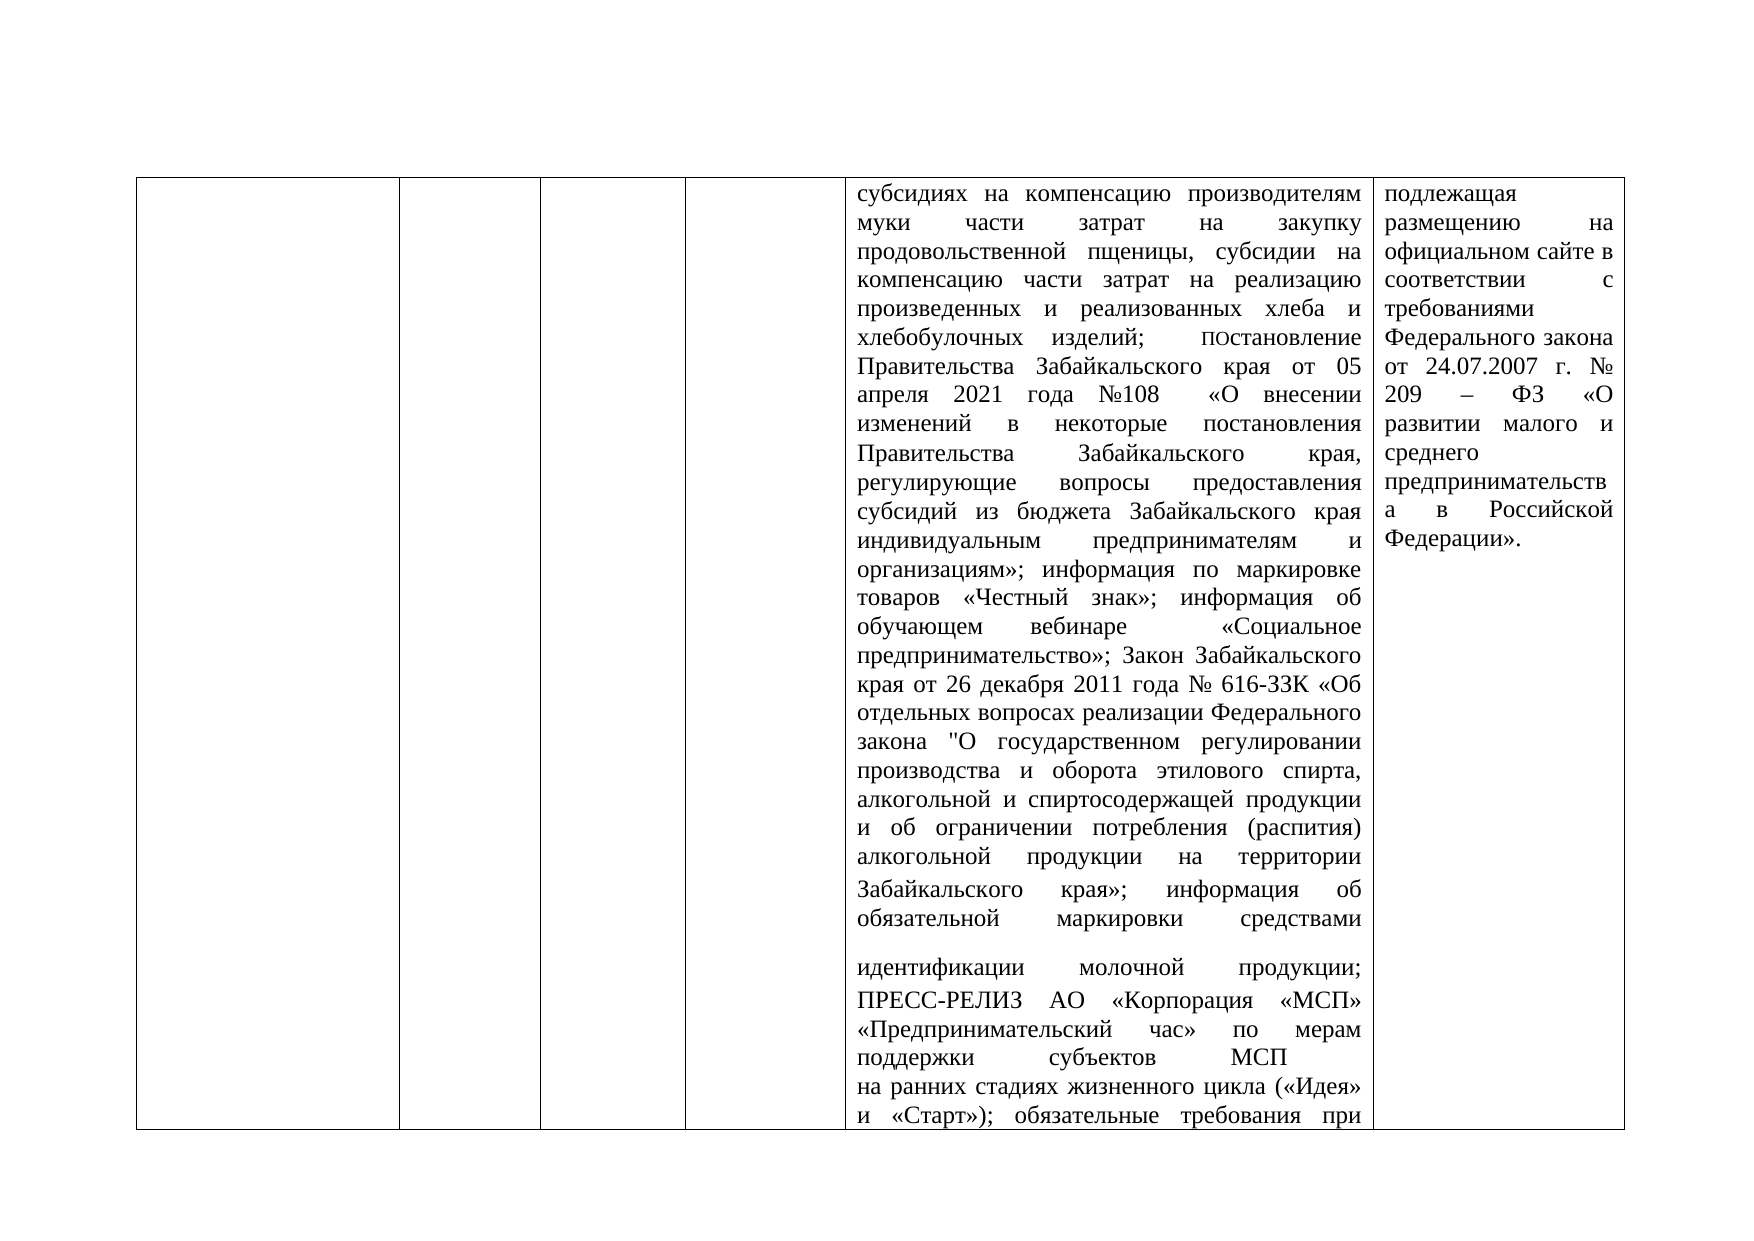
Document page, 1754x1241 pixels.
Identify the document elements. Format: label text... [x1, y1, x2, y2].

table_cell 0 [541, 178, 685, 1129]
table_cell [137, 178, 399, 1129]
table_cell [1374, 178, 1624, 1129]
table_cell 0 [400, 178, 540, 1129]
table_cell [846, 178, 1373, 1129]
table_cell 0 [686, 178, 845, 1129]
